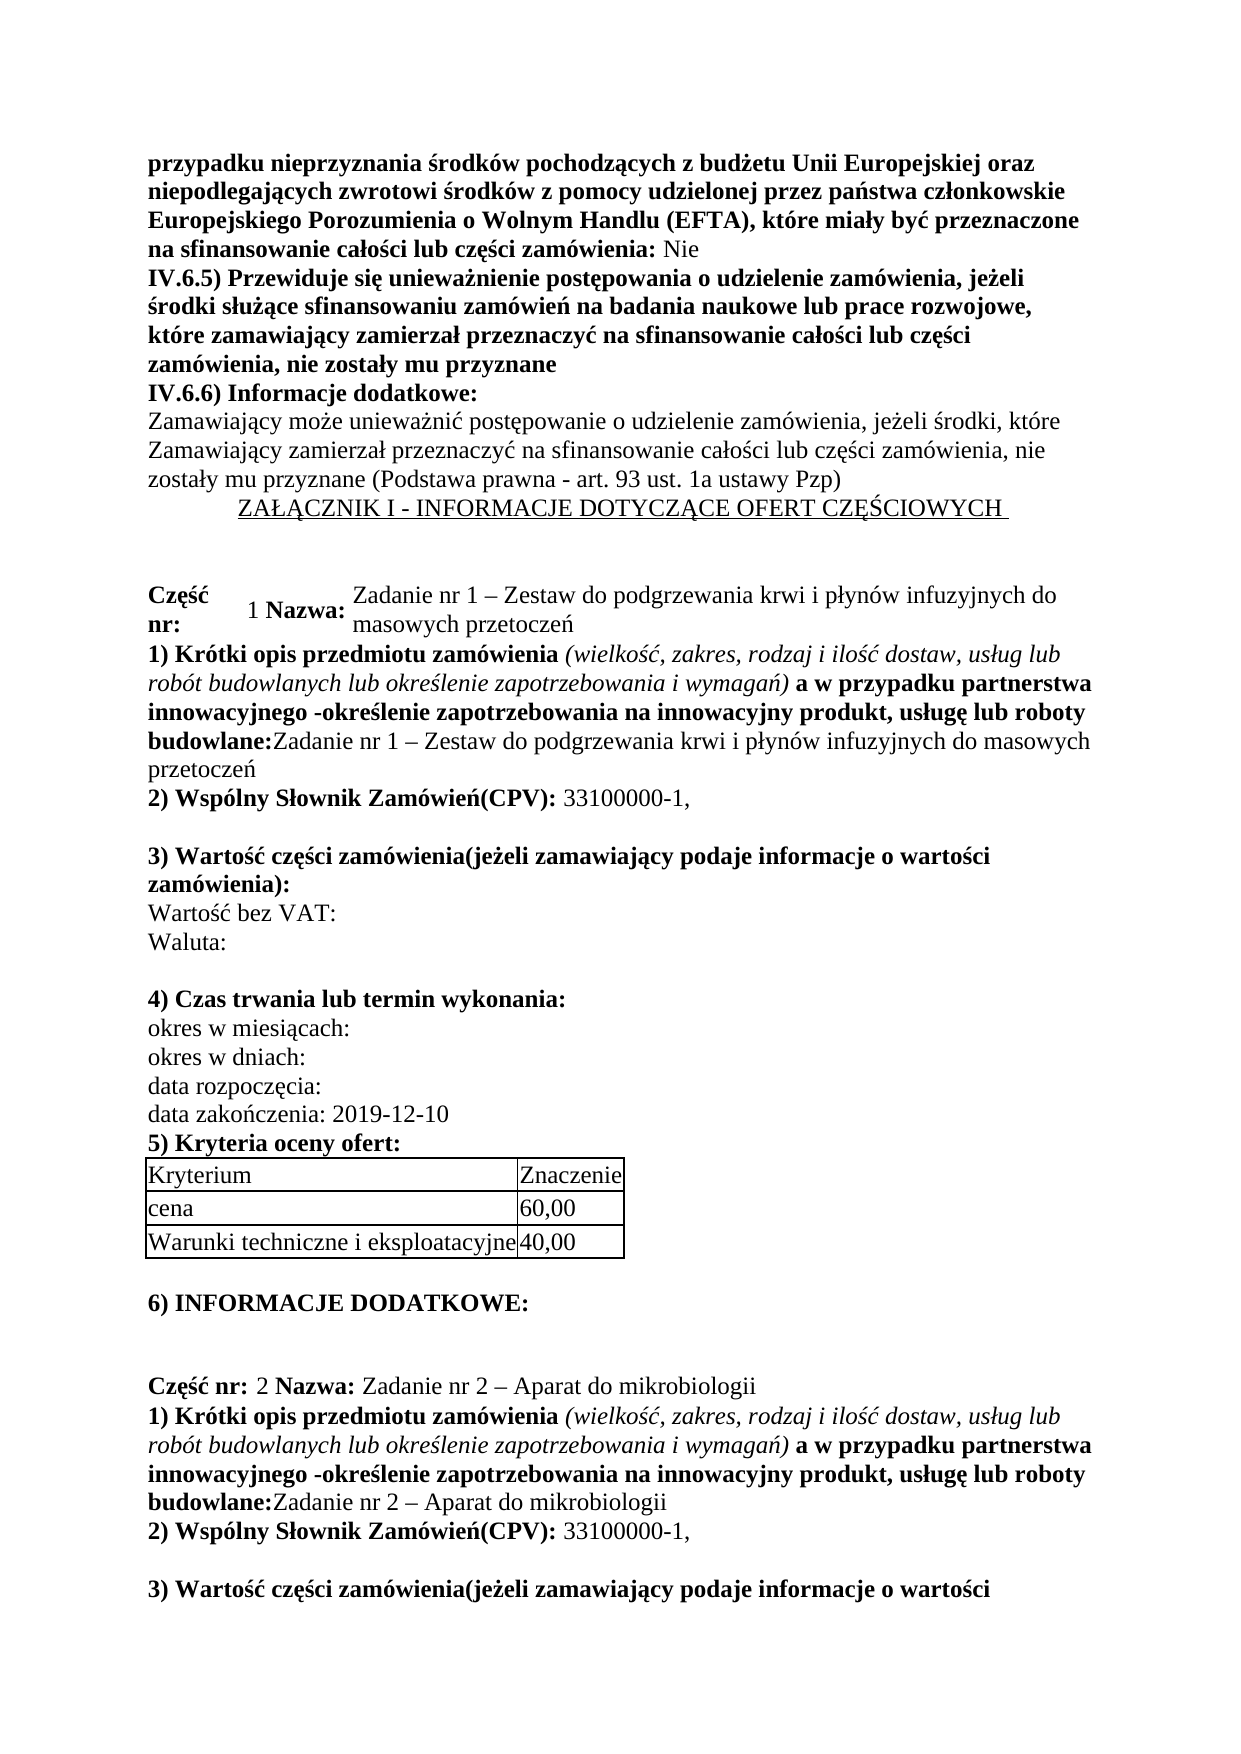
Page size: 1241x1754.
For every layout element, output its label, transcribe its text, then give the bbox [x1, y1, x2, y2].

table_header Zadanie nr 2 – Aparat do mikrobiologii [360, 1369, 762, 1401]
table_header Znaczenie [518, 1159, 623, 1190]
table_cell cena [147, 1192, 517, 1224]
table_header 1 [245, 579, 264, 639]
table_header Zadanie nr 1 – Zestaw do podgrzewania krwi i płynów infuzyjnych do masowych przetoczeń [351, 579, 1100, 639]
table_header Kryterium [147, 1159, 517, 1190]
table_header Część nr: [146, 579, 245, 639]
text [148, 148, 1093, 493]
text ZAŁĄCZNIK I - INFORMACJE DOTYCZĄCE OFERT CZĘŚCIOWYCH [148, 493, 1093, 521]
table_header 2 [255, 1369, 273, 1401]
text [148, 1401, 1093, 1602]
table_cell Warunki techniczne i eksploatacyjne [147, 1226, 517, 1257]
table_header Nazwa: [264, 579, 351, 639]
text 1) Krótki opis przedmiotu zamówienia (wielkość, zakres, rodzaj i ilość dostaw, usług lub robót budowlanych lub określenie zapotrzebowania i wymagań) a w przypadku partnerstwa innowacyjnego -określenie zapotrzebowania na innowacyjny produkt, usługę lub roboty budowlane:Zadanie nr 1 – Zestaw do podgrzewania krwi i płynów infuzyjnych do masowych przetoczeń 2) Wspólny Słownik Zamówień(CPV): 33100000-1, 3) Wartość części zamówienia(jeżeli zamawiający podaje informacje o wartości zamówienia): Wartość bez VAT: Waluta: 4) Czas trwania lub termin wykonania: okres w miesiącach: okres w dniach: data rozpoczęcia: data zakończenia: 2019-12-10 5) Kryteria oceny ofert: [148, 639, 1093, 1157]
table_cell 40,00 [518, 1226, 623, 1257]
table_cell 60,00 [518, 1192, 623, 1224]
table_header Część nr: [146, 1369, 254, 1401]
text 6) INFORMACJE DODATKOWE: [148, 1259, 1093, 1344]
table_header Nazwa: [273, 1369, 360, 1401]
